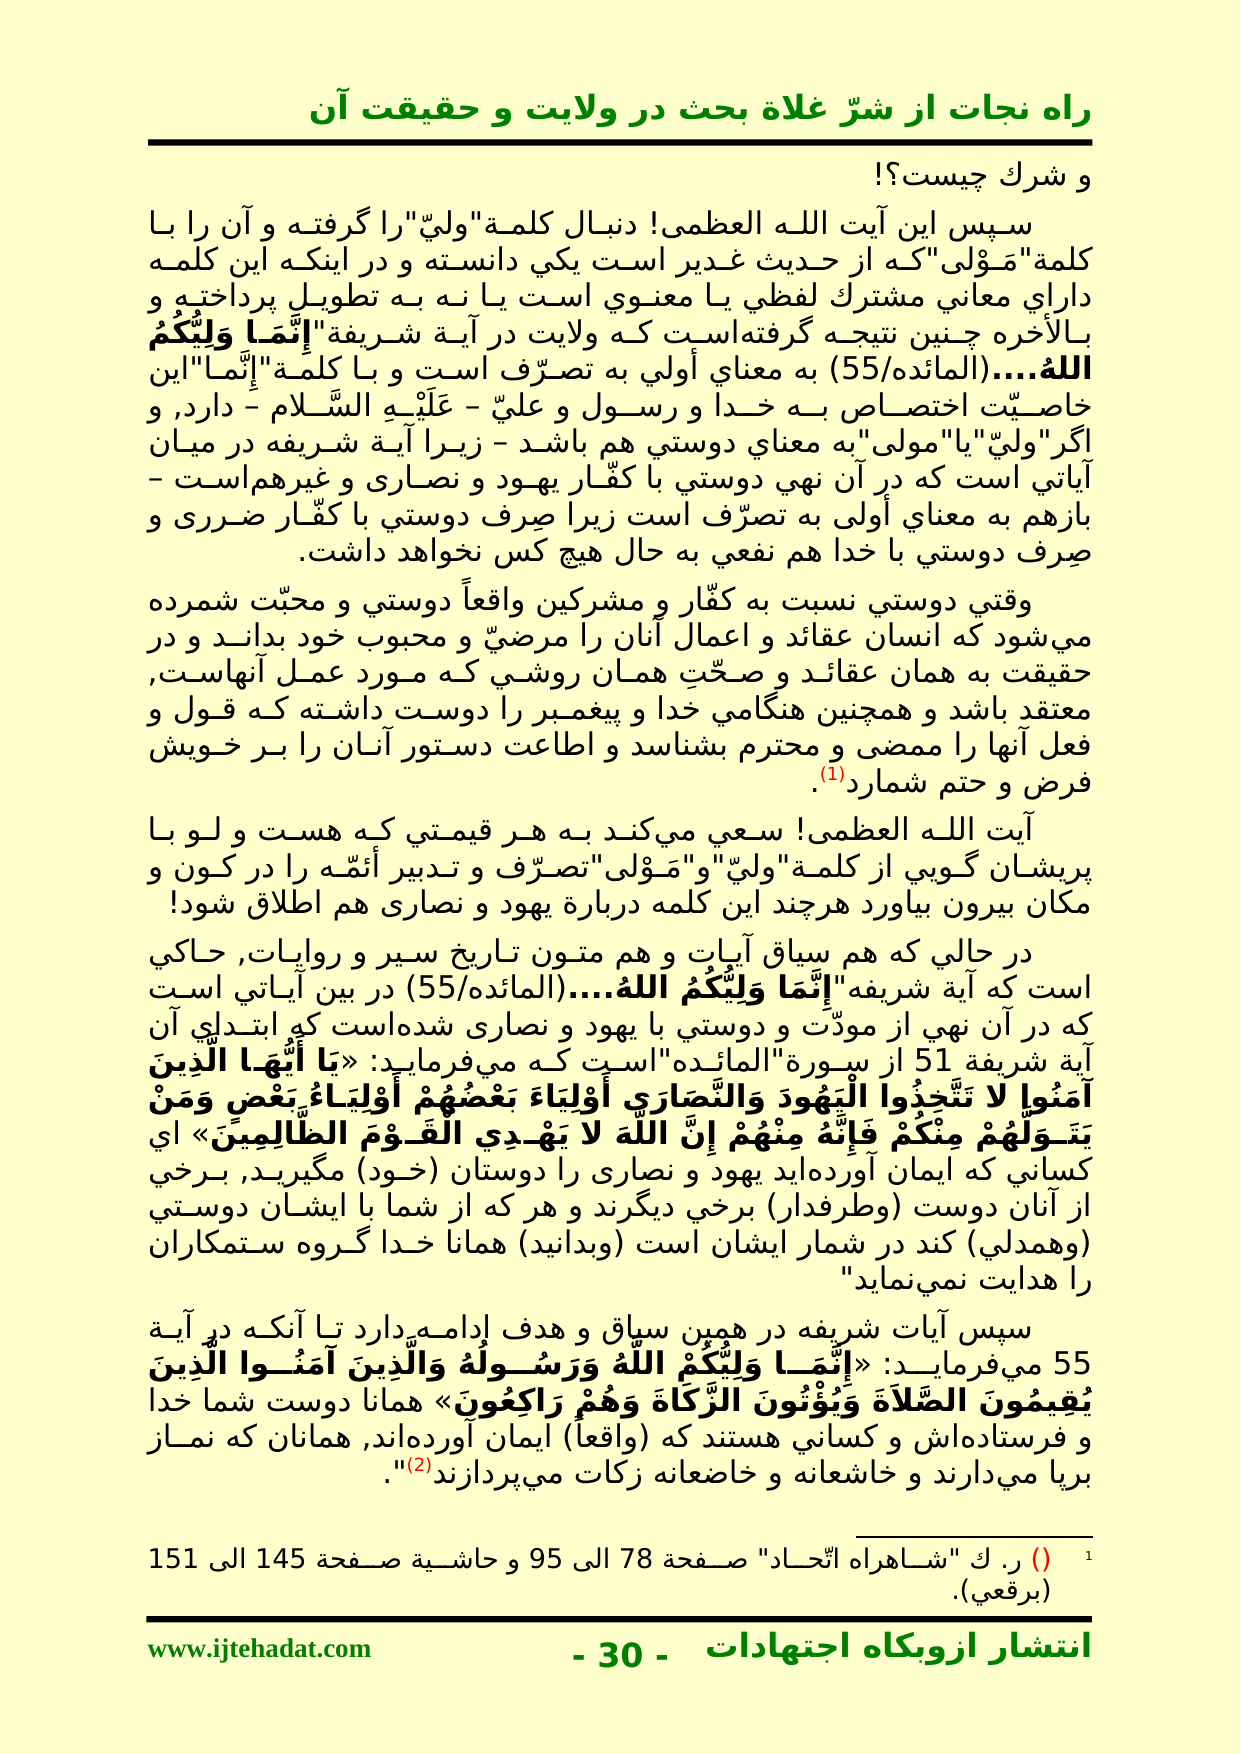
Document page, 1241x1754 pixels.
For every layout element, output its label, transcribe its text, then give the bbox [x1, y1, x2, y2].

text در حالي كه هم سياق آيات و هم متون تاريخ سير و روايات, حاكي است كه آية شريفه"إِنَّمَا وَلِيُّكُمُ اللهُ....(المائده/55) در بين آياتي است كه در آن نهي از مودّت و دوستي با يهود و نصارى شده‌است كه ابتداي آن آية شريفة 51 از سورة"المائده"است كه مي‌فرمايد: «يَا أَيُّهَا الَّذِينَ آمَنُوا لا تَتَّخِذُوا الْيَهُودَ وَالنَّصَارَى أَوْلِيَاءَ بَعْضُهُمْ أَوْلِيَاءُ بَعْضٍ وَمَنْ يَتَوَلَّهُمْ مِنْكُمْ فَإِنَّهُ مِنْهُمْ إِنَّ اللَّهَ لا يَهْدِي الْقَوْمَ الظَّالِمِينَ» اي كساني كه ايمان آورده‌ايد يهود و نصارى را دوستان (خود) مگيريد, برخي از آنان دوست (وطرفدار) برخي ديگرند و هر كه از شما با ايشان دوستي (وهمدلي) كند در شمار ايشان است (وبدانيد) همانا خدا گروه ستمكاران را هدايت نمي‌نمايد" [148, 933, 1092, 1297]
text وقتي دوستي نسبت به كفّار و مشركين واقعاً دوستي و محبّت شمرده مي‌شود كه انسان عقائد و اعمال آنان را مرضيّ و محبوب خود بداند و در حقيقت به همان عقائد و صحّتِ همان روشي كه مورد عمل آنهاست, معتقد باشد و همچنين هنگامي خدا و پيغمبر را دوست داشته كه قول و فعل آنها را ممضى و محترم بشناسد و اطاعت دستور آنان را بر خويش فرض و حتم شمارد(). [148, 581, 1092, 799]
text آيت الله العظمى! سعي مي‌كند به هر قيمتي كه هست و لو با پريشان گويي از كلمة"وليّ"و"مَوْلى"تصرّف و تدبير أئمّه را در كون و مكان بيرون بياورد هرچند اين كلمه دربارة يهود و نصارى هم اطلاق شود! [148, 812, 1092, 921]
text سپس اين آيت الله العظمى! دنبال كلمة"وليّ"را گرفته و آن را با كلمة"مَوْلى"كه از حديث غدير است يكي دانسته و در اينكه اين كلمه داراي معاني مشترك لفظي يا معنوي است يا نه به تطويل پرداخته و بالأخره چنين نتيجه گرفته‌است كه ولايت در آية شريفة"إِنَّمَا وَلِيُّكُمُ اللهُ....(المائده/55) به معناي أولي به تصرّف است و با كلمة"إِنَّما"اين خاصيّت اختصاص به خدا و رسول و عليّ – عَلَيْهِ السَّلام – دارد, و اگر"وليّ"يا"مولى"به معناي دوستي هم باشد – زيرا آية شريفه در ميان آياتي است كه در آن نهي دوستي با كفّار يهود و نصارى و غيرهم‌است – بازهم به معناي أولى به تصرّف است زيرا صِرف دوستي با كفّار ضررى و صِرف دوستي با خدا هم نفعي به حال هيچ كس نخواهد داشت. [148, 205, 1092, 569]
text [148, 156, 1092, 193]
text سپس آيات شريفه در همين سياق و هدف ادامه دارد تا آنكه در آية 55 مي‌فرمايد: «إِنَّمَا وَلِيُّكُمْ اللَّهُ وَرَسُولُهُ وَالَّذِينَ آمَنُوا الَّذِينَ يُقِيمُونَ الصَّلاَةَ وَيُؤْتُونَ الزَّكَاةَ وَهُمْ رَاكِعُونَ» همانا دوست شما خدا و فرستاده‌اش و كساني هستند كه (واقعاً) ايمان آورده‌اند, همانان كه نماز برپا مي‌دارند و خاشعانه و خاضعانه زكات مي‌پردازند()". [148, 1309, 1092, 1491]
